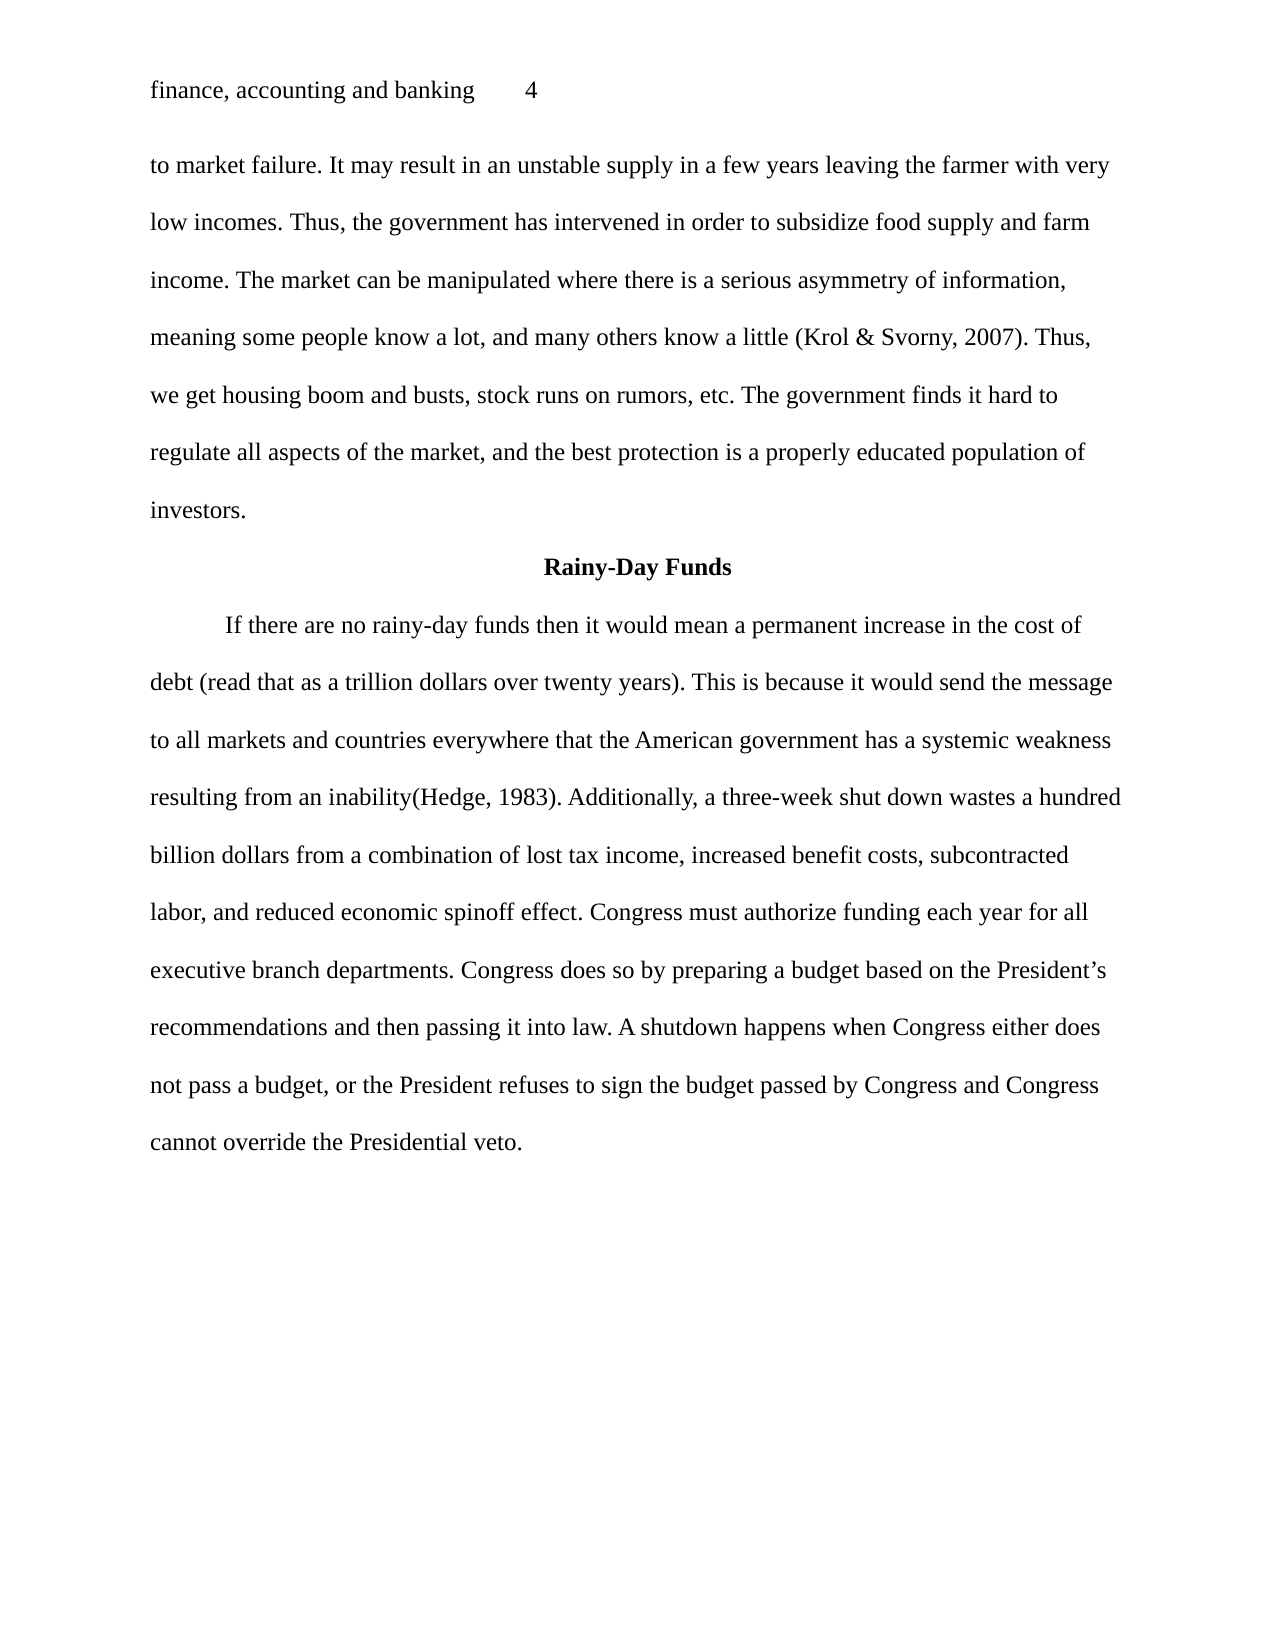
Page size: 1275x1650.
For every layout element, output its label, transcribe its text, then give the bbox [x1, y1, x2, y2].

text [150, 150, 1125, 524]
text If there are no rainy-day funds then it would mean a permanent increase in the cost of debt (read that as a trillion dollars over twenty years). This is because it would send the message to all markets and countries everywhere that the American government has a systemic weakness resulting from an inability(Hedge, 1983). Additionally, a three-week shut down wastes a hundred billion dollars from a combination of lost tax income, increased benefit costs, subcontracted labor, and reduced economic spinoff effect. Congress must authorize funding each year for all executive branch departments. Congress does so by preparing a budget based on the President’s recommendations and then passing it into law. A shutdown happens when Congress either does not pass a budget, or the President refuses to sign the budget passed by Congress and Congress cannot override the Presidential veto. [150, 610, 1125, 1156]
subtitle Rainy-Day Funds [150, 552, 1125, 581]
